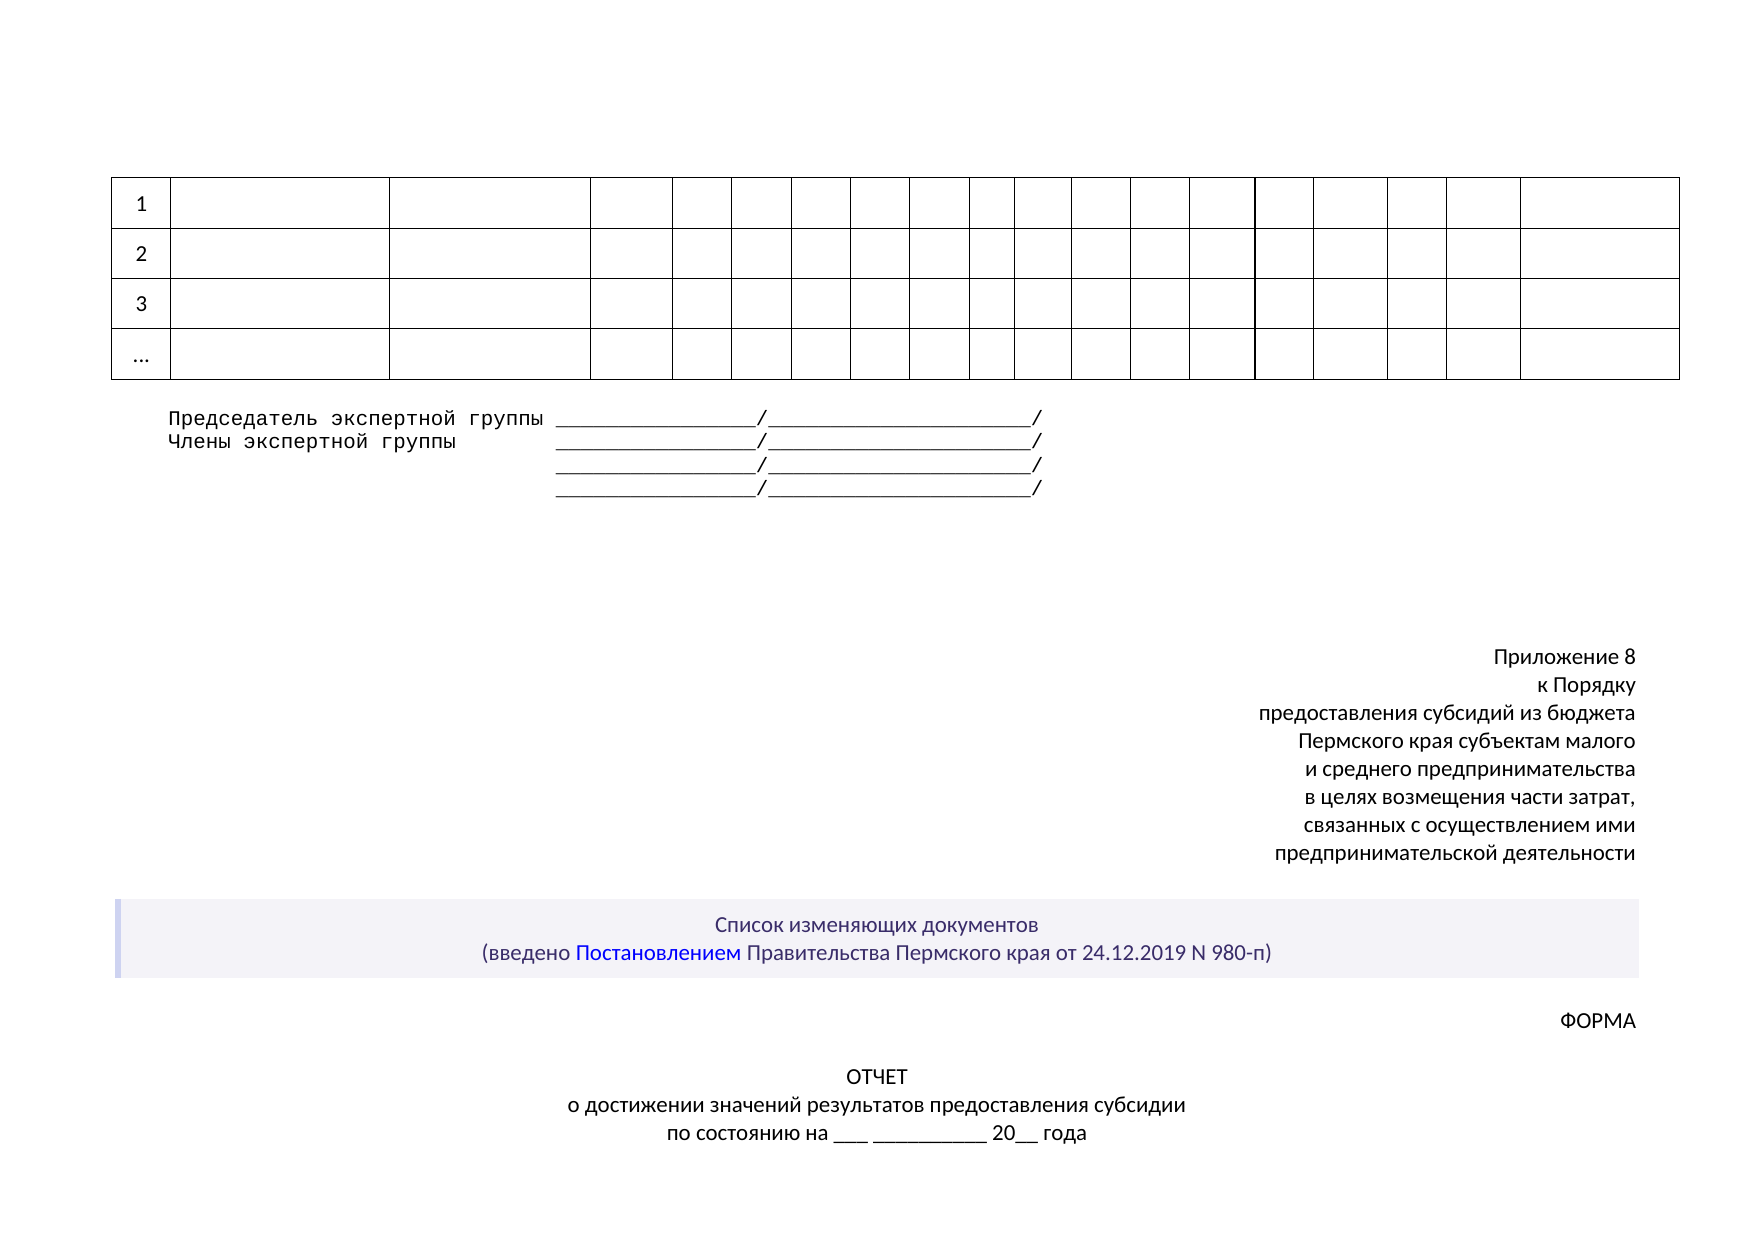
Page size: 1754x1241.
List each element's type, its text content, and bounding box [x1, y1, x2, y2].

table_cell [792, 229, 850, 278]
table_cell [171, 279, 389, 328]
table_cell [792, 279, 850, 328]
table_cell [1388, 329, 1446, 378]
text о достижении значений результатов предоставления субсидии [118, 1090, 1636, 1118]
table_cell [171, 178, 389, 227]
table_cell [1447, 178, 1520, 227]
table_cell [792, 178, 850, 227]
text Члены экспертной группы ________________/_____________________/ [118, 431, 1636, 455]
table_cell [732, 229, 791, 278]
table_cell [970, 229, 1014, 278]
table_cell [171, 329, 389, 378]
table_cell [910, 329, 969, 378]
table_cell [1314, 178, 1387, 227]
table_cell [390, 329, 590, 378]
table_cell [1015, 329, 1071, 378]
table_cell [851, 229, 909, 278]
text к Порядку [118, 670, 1636, 698]
table_cell [732, 279, 791, 328]
table_cell [1131, 279, 1189, 328]
table_cell [851, 178, 909, 227]
text в целях возмещения части затрат, [118, 782, 1636, 810]
table_cell [1447, 229, 1520, 278]
table_cell [1256, 178, 1313, 227]
table_cell 1 [112, 178, 170, 227]
table_cell [390, 279, 590, 328]
table_cell [673, 279, 731, 328]
text предпринимательской деятельности [118, 838, 1636, 866]
table_cell [910, 178, 969, 227]
text Председатель экспертной группы ________________/_____________________/ [118, 407, 1636, 431]
text ________________/_____________________/ [118, 455, 1636, 478]
table_cell [591, 279, 672, 328]
table_cell [1131, 229, 1189, 278]
table_cell [1190, 329, 1254, 378]
table_cell [1015, 279, 1071, 328]
table_cell [591, 329, 672, 378]
table_cell [732, 329, 791, 378]
table_cell [732, 178, 791, 227]
text ОТЧЕТ [118, 1062, 1636, 1090]
table_header Список изменяющих документов (введено Постановлением Правительства Пермского края от 24.12.2019 N 980-п) [121, 899, 1633, 978]
table_cell [1072, 229, 1130, 278]
table_cell [1190, 229, 1254, 278]
table_cell [1190, 279, 1254, 328]
table_cell [1015, 229, 1071, 278]
table_cell ... [112, 329, 170, 378]
table_cell [1072, 329, 1130, 378]
table_cell [1314, 229, 1387, 278]
table_cell [1131, 178, 1189, 227]
table_cell [970, 178, 1014, 227]
table_cell [970, 329, 1014, 378]
table_cell [910, 279, 969, 328]
table_cell 3 [112, 279, 170, 328]
table_cell [1072, 279, 1130, 328]
text ________________/_____________________/ [118, 478, 1636, 502]
table_cell [1447, 279, 1520, 328]
table_cell [910, 229, 969, 278]
table_cell [1388, 229, 1446, 278]
table_cell [171, 229, 389, 278]
table_cell [1256, 229, 1313, 278]
table_cell [970, 279, 1014, 328]
table_cell [673, 229, 731, 278]
table_cell [1015, 178, 1071, 227]
table_cell [1256, 279, 1313, 328]
text Пермского края субъектам малого [118, 726, 1636, 754]
table_cell [1190, 178, 1254, 227]
text ФОРМА [118, 1006, 1636, 1034]
table_cell [1521, 178, 1679, 227]
table_cell [1388, 178, 1446, 227]
table_cell [390, 229, 590, 278]
text Приложение 8 [118, 642, 1636, 670]
table_cell [591, 229, 672, 278]
table_cell [851, 329, 909, 378]
table_cell [1131, 329, 1189, 378]
table_cell [1521, 279, 1679, 328]
table_cell [1521, 229, 1679, 278]
table_cell [1521, 329, 1679, 378]
table_cell [390, 178, 590, 227]
table_cell [673, 178, 731, 227]
table_cell [1447, 329, 1520, 378]
table_cell [792, 329, 850, 378]
table_cell [1314, 279, 1387, 328]
text и среднего предпринимательства [118, 754, 1636, 782]
text предоставления субсидий из бюджета [118, 698, 1636, 726]
table_cell [1388, 279, 1446, 328]
table_cell [591, 178, 672, 227]
table_cell [673, 329, 731, 378]
text связанных с осуществлением ими [118, 810, 1636, 838]
table_cell 2 [112, 229, 170, 278]
table_cell [1256, 329, 1313, 378]
text по состоянию на ___ __________ 20__ года [118, 1118, 1636, 1146]
table_cell [851, 279, 909, 328]
table_cell [1072, 178, 1130, 227]
table_cell [1314, 329, 1387, 378]
